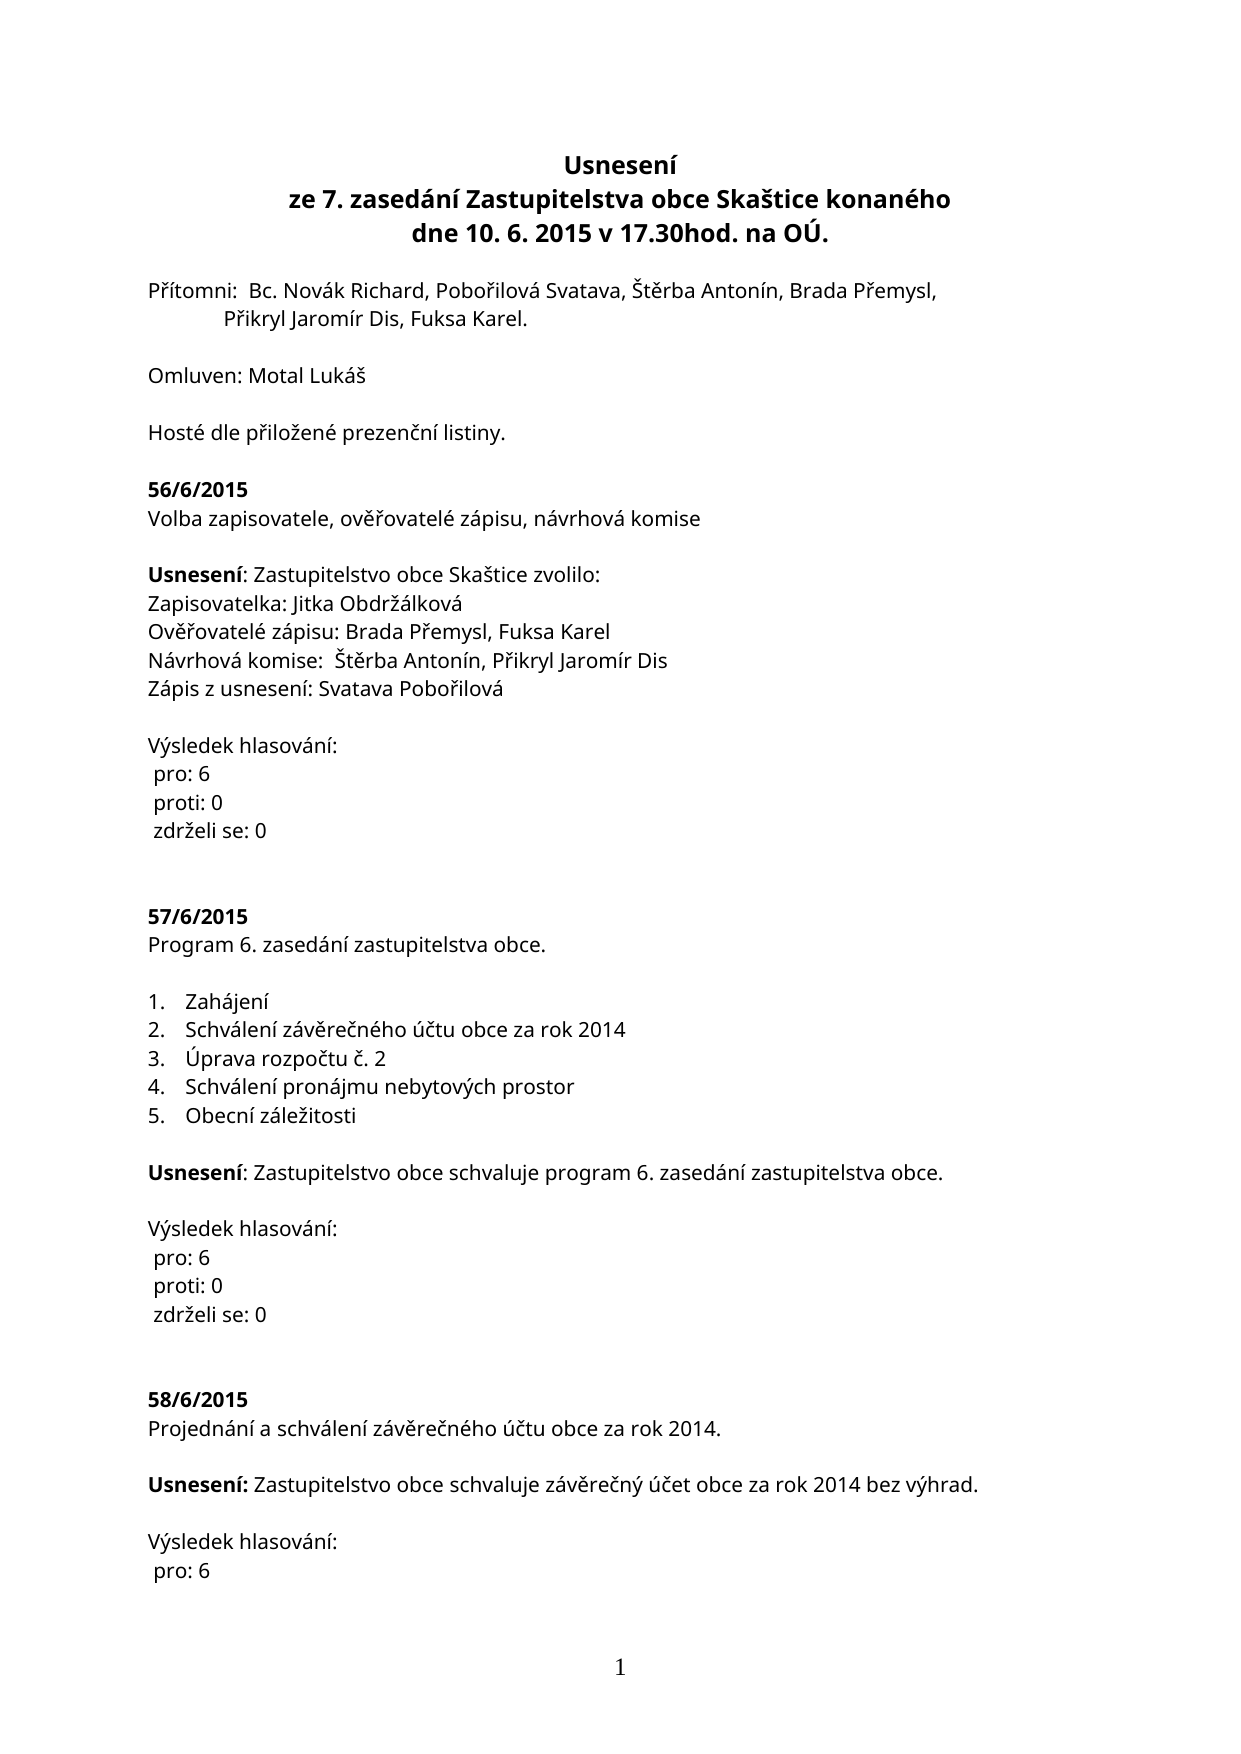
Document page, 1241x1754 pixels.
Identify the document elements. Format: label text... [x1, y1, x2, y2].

text Návrhová komise: Štěrba Antonín, Přikryl Jaromír Dis [148, 646, 1093, 674]
text zdrželi se: 0 [148, 1300, 1093, 1328]
text Usnesení: Zastupitelstvo obce Skaštice zvolilo: [148, 561, 1093, 589]
text pro: 6 [148, 1243, 1093, 1271]
text Usnesení: Zastupitelstvo obce schvaluje závěrečný účet obce za rok 2014 bez výhrad. [148, 1471, 1093, 1499]
text Usnesení [148, 148, 1093, 182]
text Usnesení: Zastupitelstvo obce schvaluje program 6. zasedání zastupitelstva obce. [148, 1158, 1093, 1186]
list Úprava rozpočtu č. 2 [148, 1044, 1093, 1072]
text dne 10. 6. 2015 v 17.30hod. na OÚ. [148, 216, 1093, 250]
text Program 6. zasedání zastupitelstva obce. [148, 930, 1093, 959]
list Zahájení [148, 987, 1093, 1016]
text proti: 0 [148, 788, 1093, 816]
text proti: 0 [148, 1271, 1093, 1300]
text pro: 6 [148, 1556, 1093, 1584]
text Výsledek hlasování: [148, 1214, 1093, 1243]
text ze 7. zasedání Zastupitelstva obce Skaštice konaného [148, 182, 1093, 216]
text Omluven: Motal Lukáš [148, 361, 1093, 390]
text Výsledek hlasování: [148, 731, 1093, 759]
text Přítomni: Bc. Novák Richard, Pobořilová Svatava, Štěrba Antonín, Brada Přemysl, [148, 276, 1093, 304]
text Zápis z usnesení: Svatava Pobořilová [148, 674, 1093, 703]
text Výsledek hlasování: [148, 1527, 1093, 1556]
text Projednání a schválení závěrečného účtu obce za rok 2014. [148, 1414, 1093, 1442]
list Schválení pronájmu nebytových prostor [148, 1072, 1093, 1101]
list Obecní záležitosti [148, 1101, 1093, 1129]
text Zapisovatelka: Jitka Obdržálková [148, 589, 1093, 617]
text Ověřovatelé zápisu: Brada Přemysl, Fuksa Karel [148, 617, 1093, 646]
text 56/6/2015 [148, 475, 1093, 504]
text zdrželi se: 0 [148, 816, 1093, 845]
text Přikryl Jaromír Dis, Fuksa Karel. [148, 304, 1093, 333]
text 57/6/2015 [148, 902, 1093, 930]
text Volba zapisovatele, ověřovatelé zápisu, návrhová komise [148, 504, 1093, 532]
text pro: 6 [148, 759, 1093, 788]
text 58/6/2015 [148, 1385, 1093, 1414]
text Hosté dle přiložené prezenční listiny. [148, 418, 1093, 447]
list Schválení závěrečného účtu obce za rok 2014 [148, 1016, 1093, 1044]
